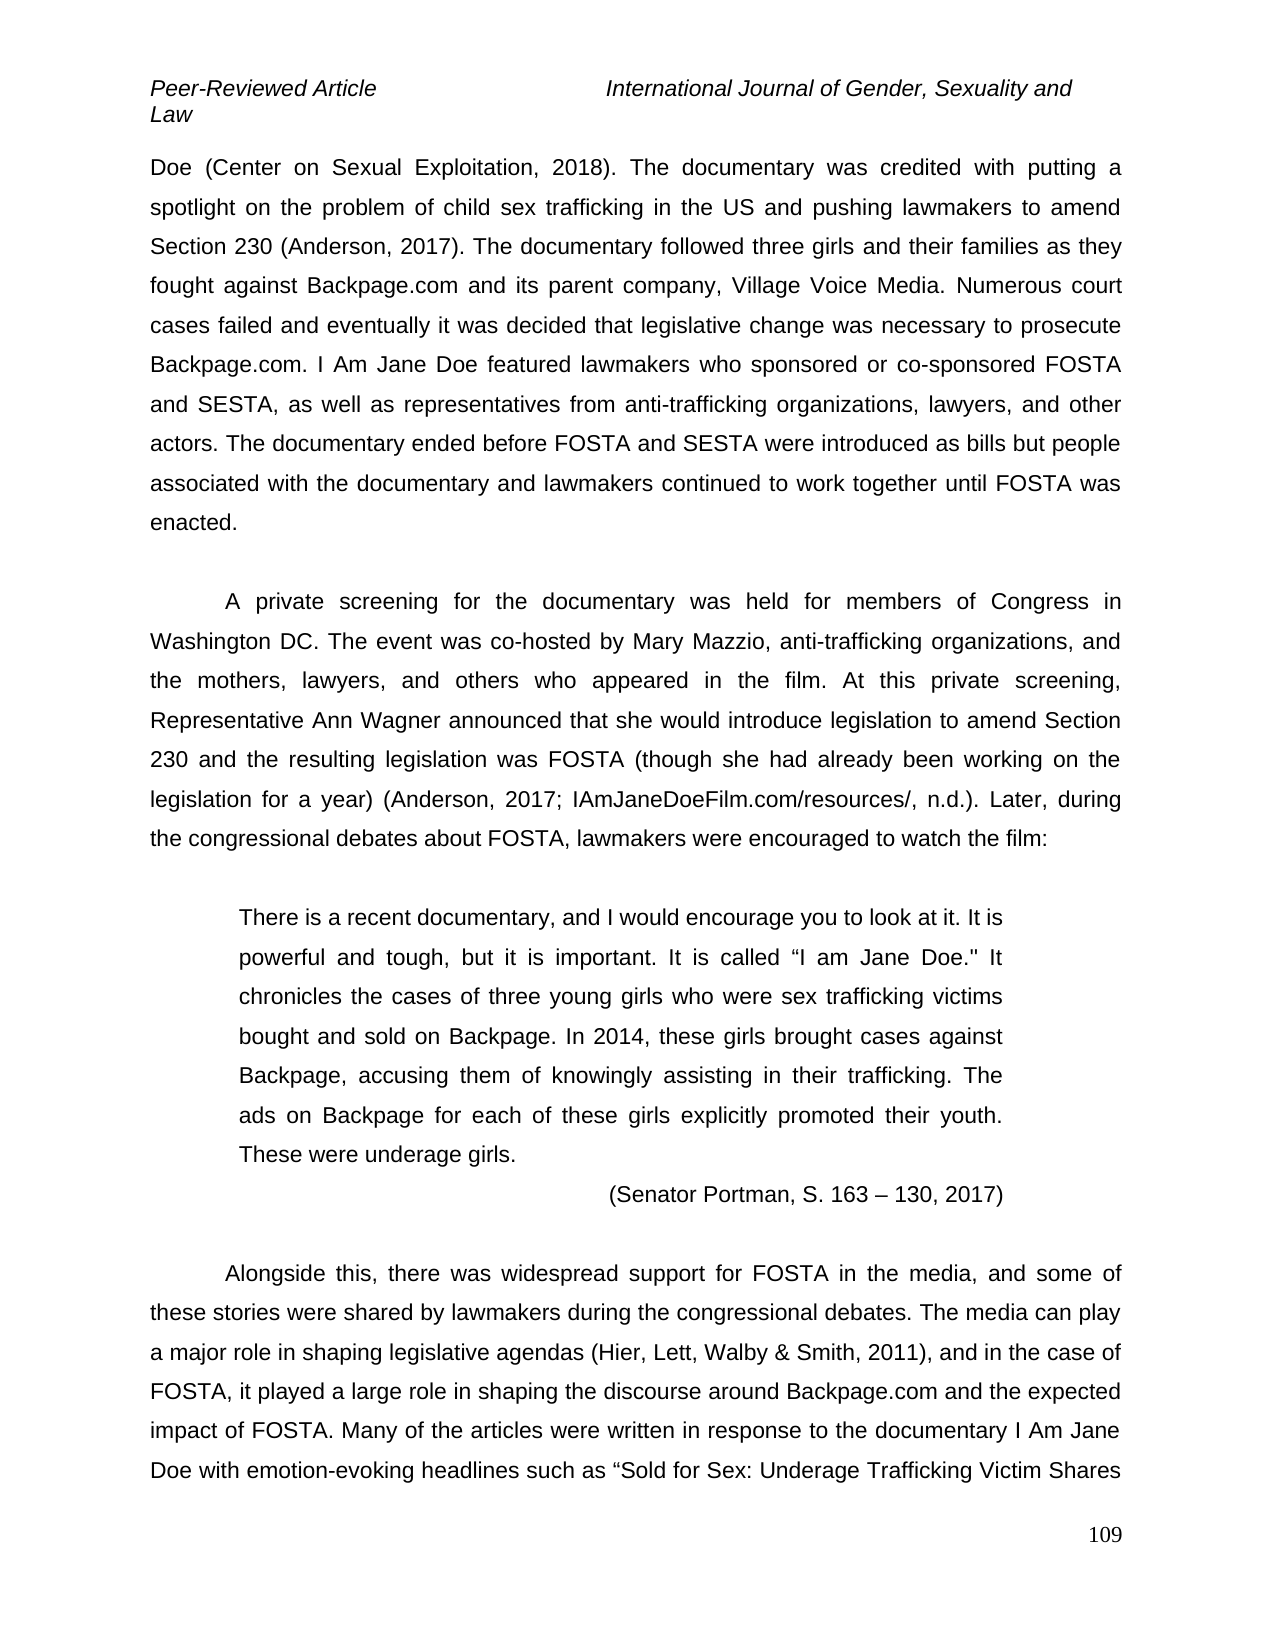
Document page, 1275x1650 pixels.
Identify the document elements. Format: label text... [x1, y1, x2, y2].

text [150, 154, 1122, 536]
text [150, 1259, 1122, 1483]
text (Senator Portman, S. 163 – 130, 2017) [239, 1181, 1004, 1207]
text There is a recent documentary, and I would encourage you to look at it. It is powerful and tough, but it is important. It is called “I am Jane Doe.'' It chronicles the cases of three young girls who were sex trafficking victims bought and sold on Backpage. In 2014, these girls brought cases against Backpage, accusing them of knowingly assisting in their trafficking. The ads on Backpage for each of these girls explicitly promoted their youth. These were underage girls. [239, 904, 1004, 1167]
text A private screening for the documentary was held for members of Congress in Washington DC. The event was co-hosted by Mary Mazzio, anti-trafficking organizations, and the mothers, lawyers, and others who appeared in the film. At this private screening, Representative Ann Wagner announced that she would introduce legislation to amend Section 230 and the resulting legislation was FOSTA (though she had already been working on the legislation for a year) (Anderson, 2017; IAmJaneDoeFilm.com/resources/, n.d.). Later, during the congressional debates about FOSTA, lawmakers were encouraged to watch the film: [150, 588, 1122, 852]
